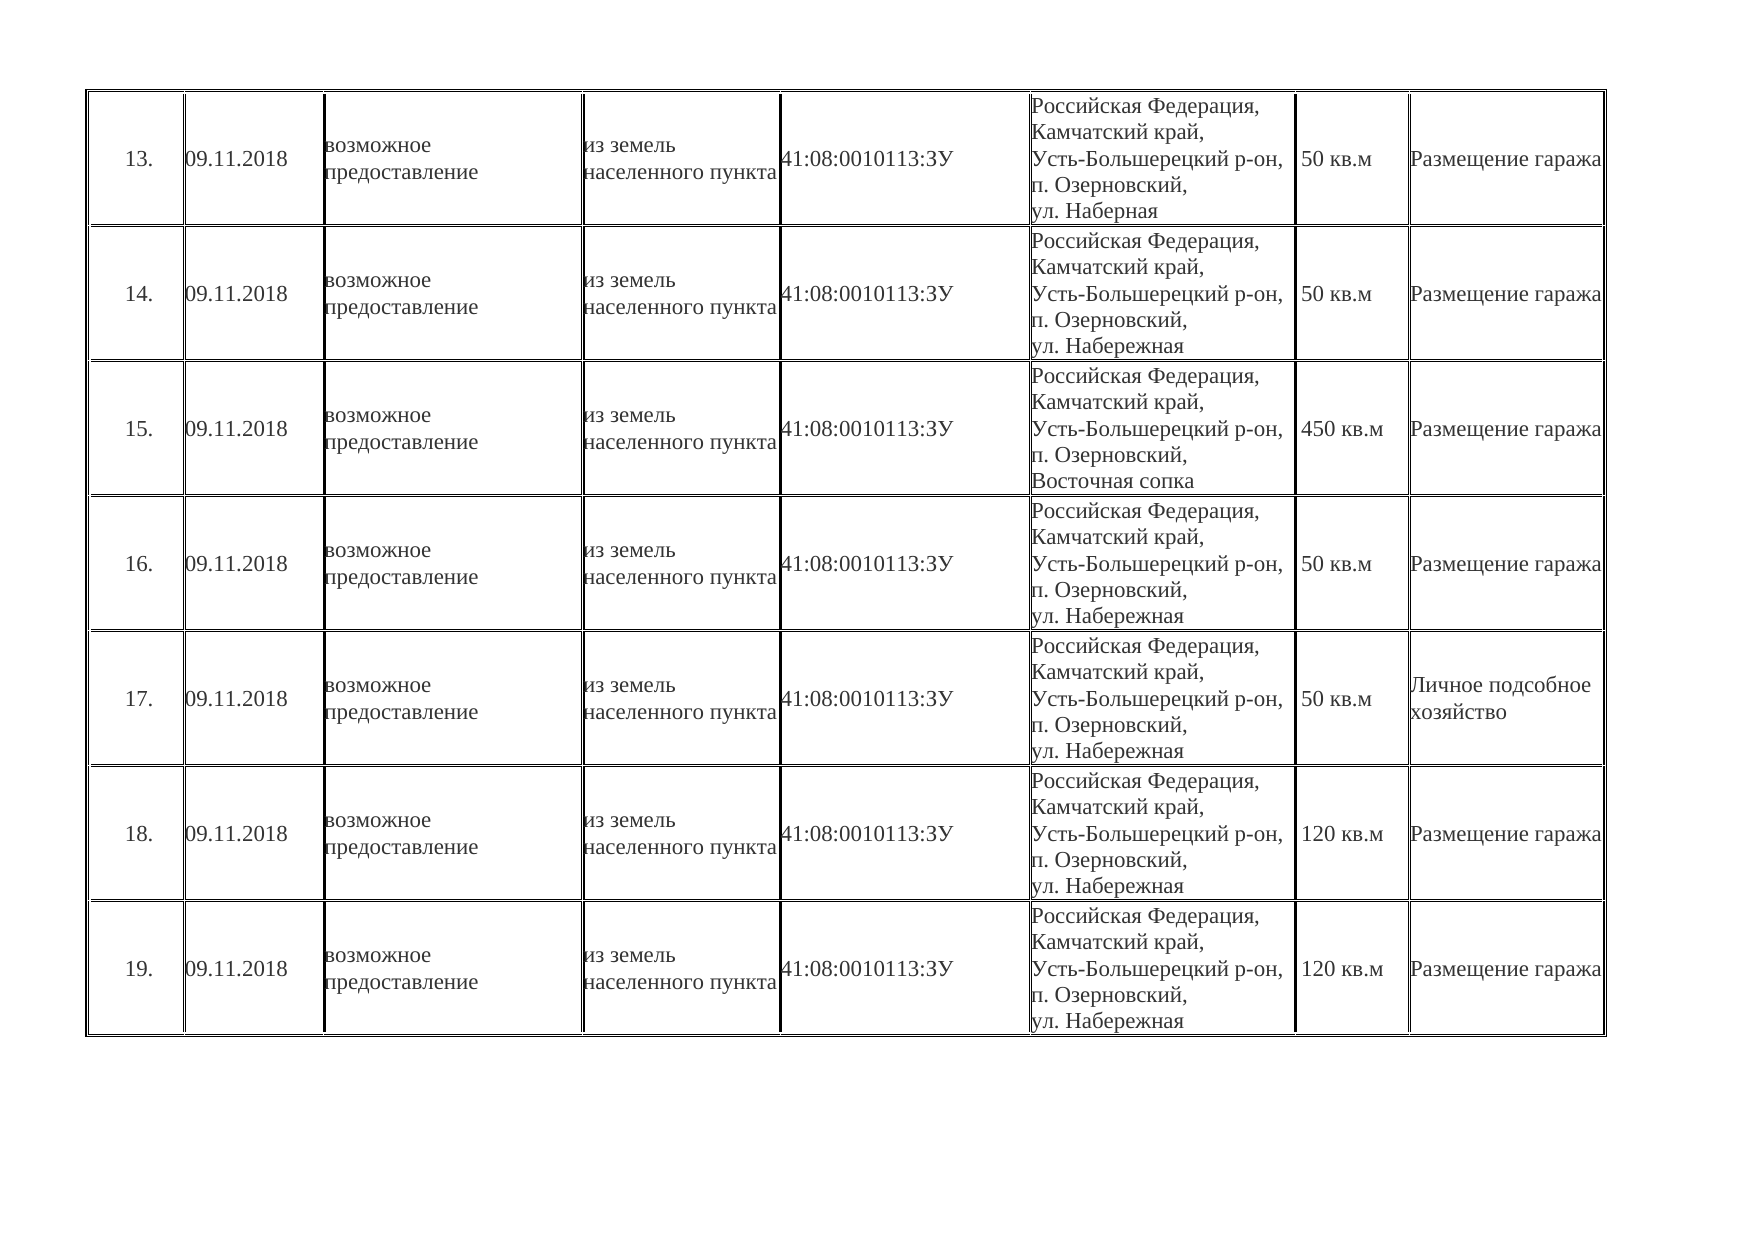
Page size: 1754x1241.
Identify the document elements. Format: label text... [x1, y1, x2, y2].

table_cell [583, 92, 780, 224]
table_cell из земель населенного пункта [585, 767, 779, 899]
table_cell 50 кв.м [1297, 227, 1408, 359]
table_cell 50 кв.м [1295, 92, 1410, 224]
table_cell 41:08:0010113:ЗУ [782, 767, 1029, 899]
table_cell 41:08:0010113:ЗУ [780, 92, 1031, 224]
table_cell 120 кв.м [1297, 767, 1408, 899]
table_cell Личное подсобное хозяйство [1410, 629, 1605, 764]
table_cell 41:08:0010113:ЗУ [780, 902, 1031, 1034]
table_cell возможное предоставление [326, 632, 581, 764]
table_cell возможное предоставление [326, 362, 581, 494]
table_cell [87, 629, 184, 764]
table_cell Российская Федерация, Камчатский край, Усть-Большерецкий р-он, п. Озерновский, ул. Набережная [1032, 632, 1294, 764]
table_cell Размещение гаража [1410, 494, 1605, 629]
table_cell Размещение гаража [1410, 92, 1603, 224]
table_cell 41:08:0010113:ЗУ [782, 632, 1029, 764]
table_cell [87, 224, 184, 359]
table_cell [87, 359, 184, 494]
table_cell Российская Федерация, Камчатский край, Усть-Большерецкий р-он, п. Озерновский, ул. Набережная [1032, 497, 1294, 629]
table_cell Размещение гаража [1410, 899, 1605, 1034]
table_cell 41:08:0010113:ЗУ [782, 227, 1029, 359]
table_cell 09.11.2018 [186, 632, 323, 764]
table_cell 09.11.2018 [185, 902, 324, 1034]
table_cell 41:08:0010113:ЗУ [782, 497, 1029, 629]
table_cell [583, 902, 780, 1034]
table_cell Российская Федерация, Камчатский край, Усть-Большерецкий р-он, п. Озерновский, ул. Набережная [1031, 902, 1295, 1034]
table_cell [89, 92, 184, 224]
table_cell Размещение гаража [1410, 224, 1605, 359]
table_cell из земель населенного пункта [585, 362, 779, 494]
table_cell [324, 90, 583, 224]
table_cell 50 кв.м [1297, 632, 1408, 764]
table_cell 41:08:0010113:ЗУ [782, 362, 1029, 494]
table_cell 120 кв.м [1295, 902, 1410, 1034]
table_cell Российская Федерация, Камчатский край, Усть-Большерецкий р-он, п. Озерновский, ул. Набережная [1032, 767, 1294, 899]
table_cell Российская Федерация, Камчатский край, Усть-Большерецкий р-он, п. Озерновский, ул. Наберная [1031, 92, 1295, 224]
table_cell 50 кв.м [1297, 497, 1408, 629]
table_cell 450 кв.м [1297, 362, 1408, 494]
table_cell возможное предоставление [326, 767, 581, 899]
table_cell [87, 899, 184, 1034]
table_cell 09.11.2018 [185, 90, 324, 224]
table_cell из земель населенного пункта [585, 497, 779, 629]
table_cell Российская Федерация, Камчатский край, Усть-Большерецкий р-он, п. Озерновский, Восточная сопка [1032, 362, 1294, 494]
table_cell Размещение гаража [1410, 359, 1605, 494]
table_cell возможное предоставление [326, 497, 581, 629]
table_cell [87, 494, 184, 629]
table_cell Размещение гаража [1410, 764, 1605, 899]
table_cell возможное предоставление [326, 227, 581, 359]
table_cell 09.11.2018 [186, 227, 323, 359]
table_cell [87, 764, 184, 899]
table_cell Российская Федерация, Камчатский край, Усть-Большерецкий р-он, п. Озерновский, ул. Набережная [1032, 227, 1294, 359]
table_cell из земель населенного пункта [585, 227, 779, 359]
table_cell 09.11.2018 [186, 767, 323, 899]
table_cell 09.11.2018 [186, 497, 323, 629]
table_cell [324, 899, 583, 1034]
table_cell 09.11.2018 [186, 362, 323, 494]
table_cell из земель населенного пункта [585, 632, 779, 764]
